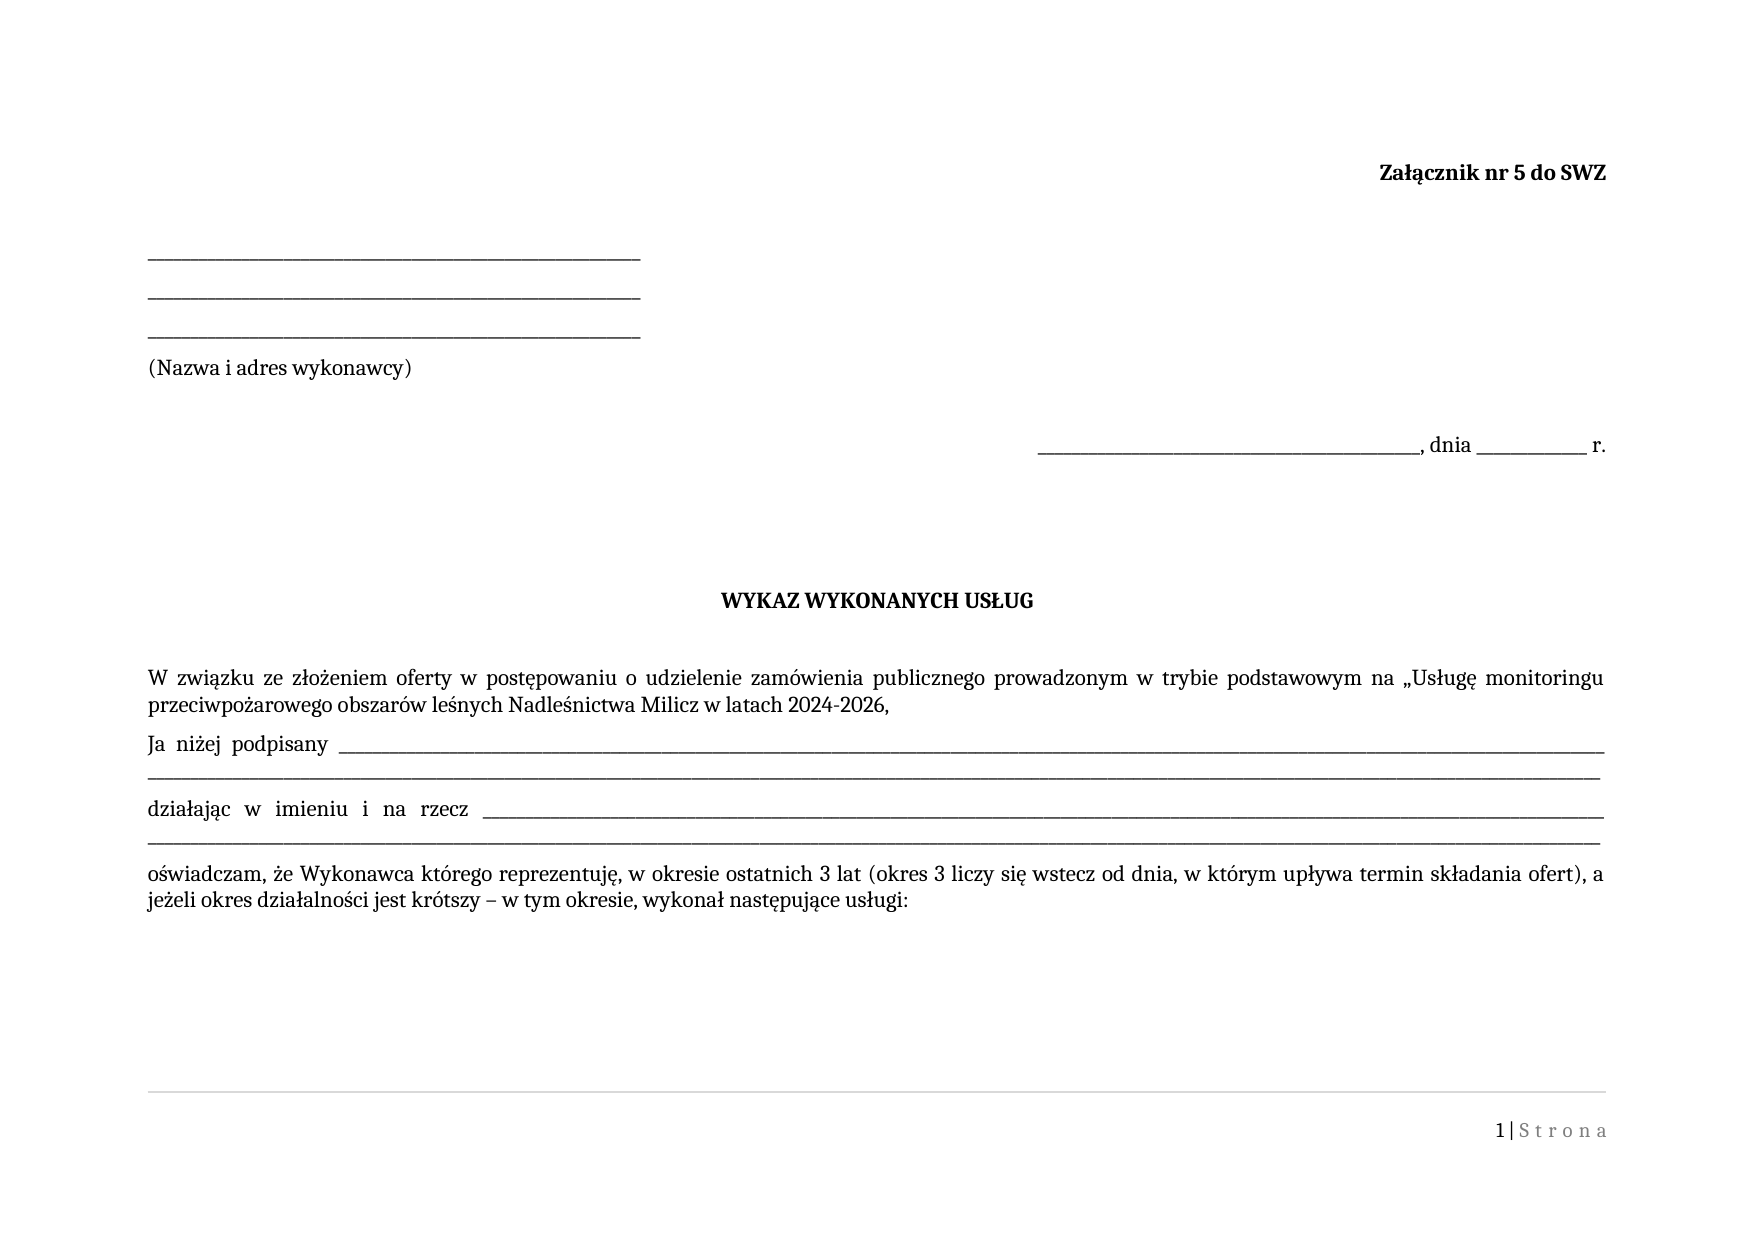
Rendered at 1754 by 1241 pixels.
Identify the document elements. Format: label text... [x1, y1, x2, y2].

text działając w imieniu i na rzecz ____________________________________________________________________________________________________________________________________ ___________________________________________________________________________________________________________________________________________________________________________ [148, 796, 1606, 848]
text __________________________________________________________ [148, 316, 1606, 342]
text Załącznik nr 5 do SWZ [148, 160, 1606, 186]
text oświadczam, że Wykonawca którego reprezentuję, w okresie ostatnich 3 lat (okres 3 liczy się wstecz od dnia, w którym upływa termin składania ofert), a jeżeli okres działalności jest krótszy – w tym okresie, wykonał następujące usługi: [148, 861, 1606, 913]
text Ja niżej podpisany _____________________________________________________________________________________________________________________________________________________ ___________________________________________________________________________________________________________________________________________________________________________ [148, 730, 1606, 783]
text WYKAZ WYKONANYCH USŁUG [148, 587, 1606, 614]
text W związku ze złożeniem oferty w postępowaniu o udzielenie zamówienia publicznego prowadzonym w trybie podstawowym na „Usługę monitoringu przeciwpożarowego obszarów leśnych Nadleśnictwa Milicz w latach 2024-2026, [148, 665, 1606, 718]
text __________________________________________________________ [148, 238, 1606, 264]
text __________________________________________________________ [148, 277, 1606, 303]
text _____________________________________________, dnia _____________ r. [148, 432, 1606, 458]
text (Nazwa i adres wykonawcy) [148, 354, 1606, 381]
